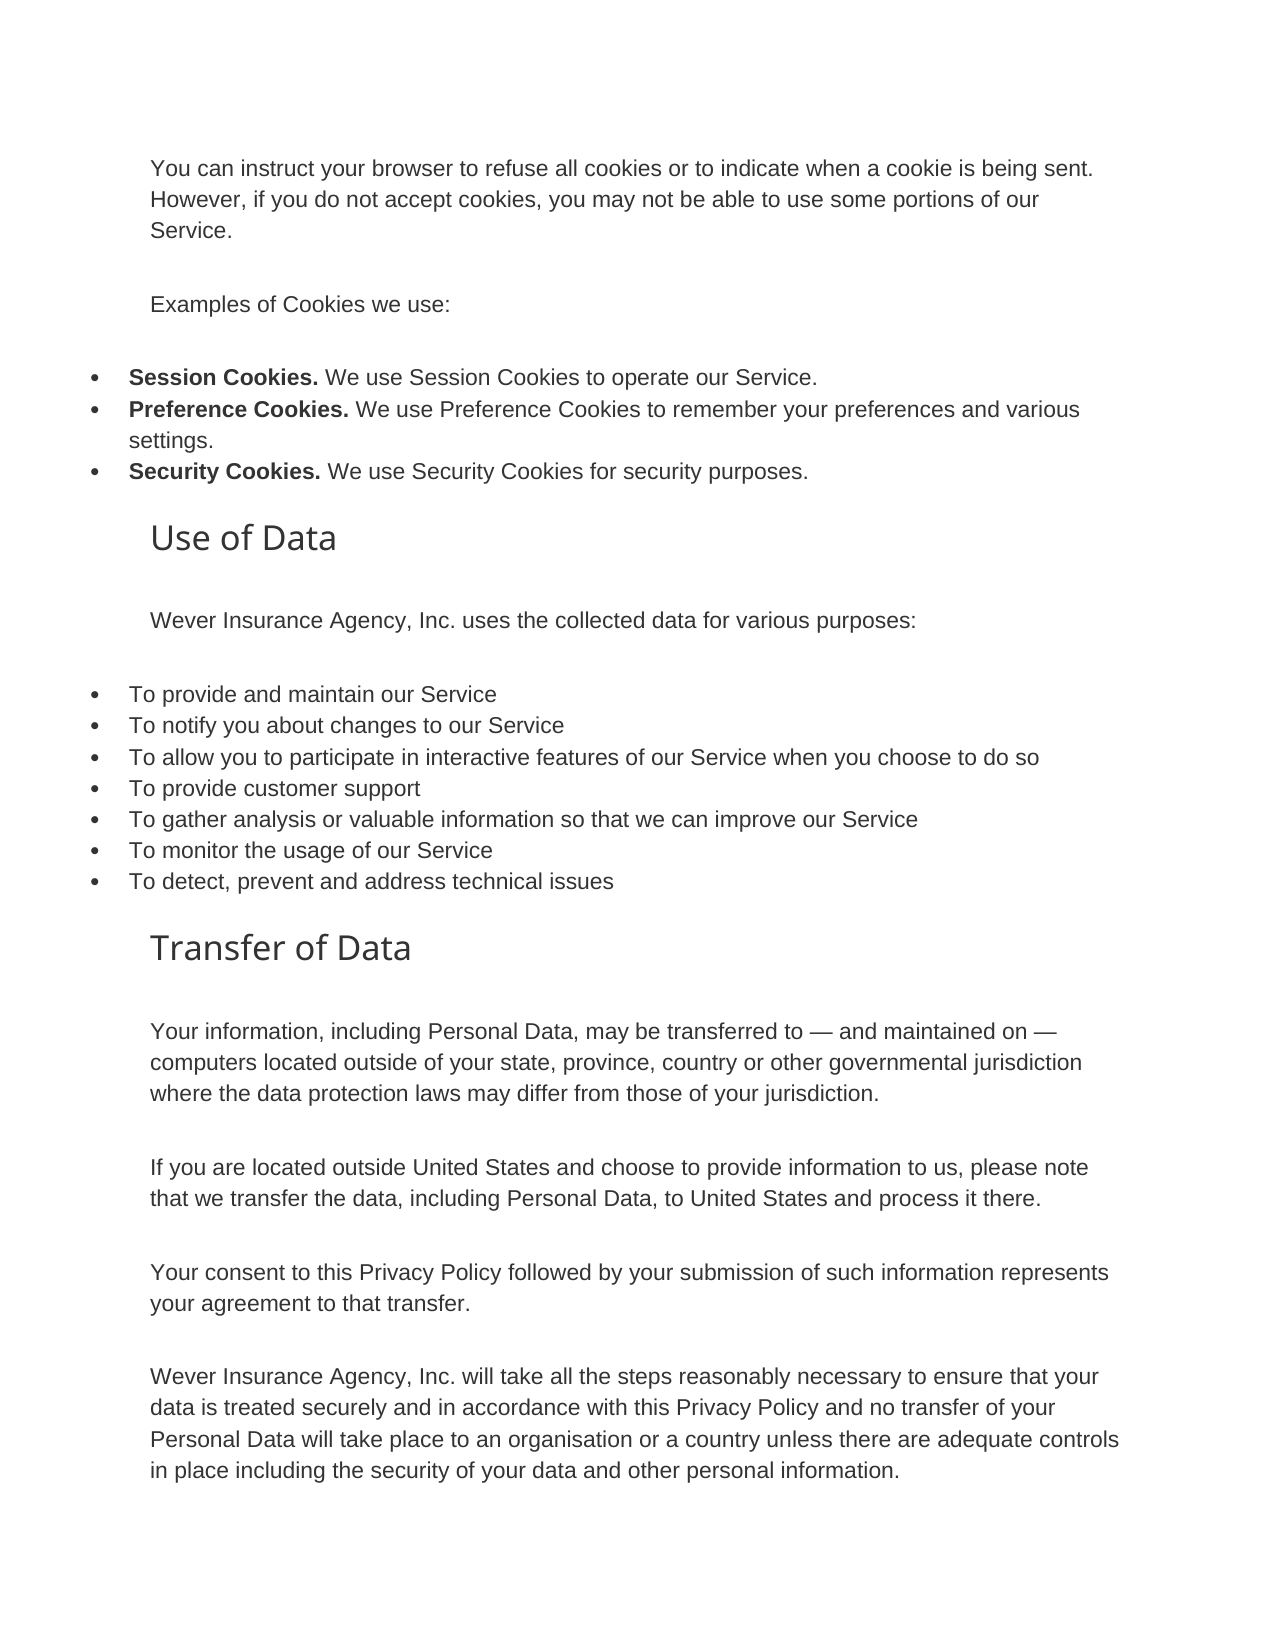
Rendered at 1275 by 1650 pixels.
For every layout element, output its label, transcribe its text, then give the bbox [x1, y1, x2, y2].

text Wever Insurance Agency, Inc. uses the collected data for various purposes: [150, 603, 1125, 634]
list To notify you about changes to our Service [91, 707, 1125, 739]
list Session Cookies. We use Session Cookies to operate our Service. [91, 359, 1125, 391]
text Your consent to this Privacy Policy followed by your submission of such information represents your agreement to that transfer. [150, 1254, 1125, 1316]
text Wever Insurance Agency, Inc. will take all the steps reasonably necessary to ensure that your data is treated securely and in accordance with this Privacy Policy and no transfer of your Personal Data will take place to an organisation or a country unless there are adequate controls in place including the security of your data and other personal information. [150, 1358, 1125, 1483]
list To monitor the usage of our Service [91, 832, 1125, 863]
text Use of Data [150, 513, 1125, 560]
list To allow you to participate in interactive features of our Service when you choose to do so [91, 739, 1125, 770]
list To provide and maintain our Service [91, 676, 1125, 707]
list To gather analysis or valuable information so that we can improve our Service [91, 801, 1125, 832]
list Security Cookies. We use Security Cookies for security purposes. [91, 453, 1125, 484]
list Preference Cookies. We use Preference Cookies to remember your preferences and various settings. [91, 391, 1125, 453]
text Examples of Cookies we use: [150, 286, 1125, 317]
text If you are located outside United States and choose to provide information to us, please note that we transfer the data, including Personal Data, to United States and process it there. [150, 1149, 1125, 1211]
text Your information, including Personal Data, may be transferred to — and maintained on — computers located outside of your state, province, country or other governmental jurisdiction where the data protection laws may differ from those of your jurisdiction. [150, 1013, 1125, 1106]
text You can instruct your browser to refuse all cookies or to indicate when a cookie is being sent. However, if you do not accept cookies, you may not be able to use some portions of our Service. [150, 150, 1125, 243]
text Transfer of Data [150, 923, 1125, 970]
list To provide customer support [91, 770, 1125, 801]
list To detect, prevent and address technical issues [91, 863, 1125, 894]
